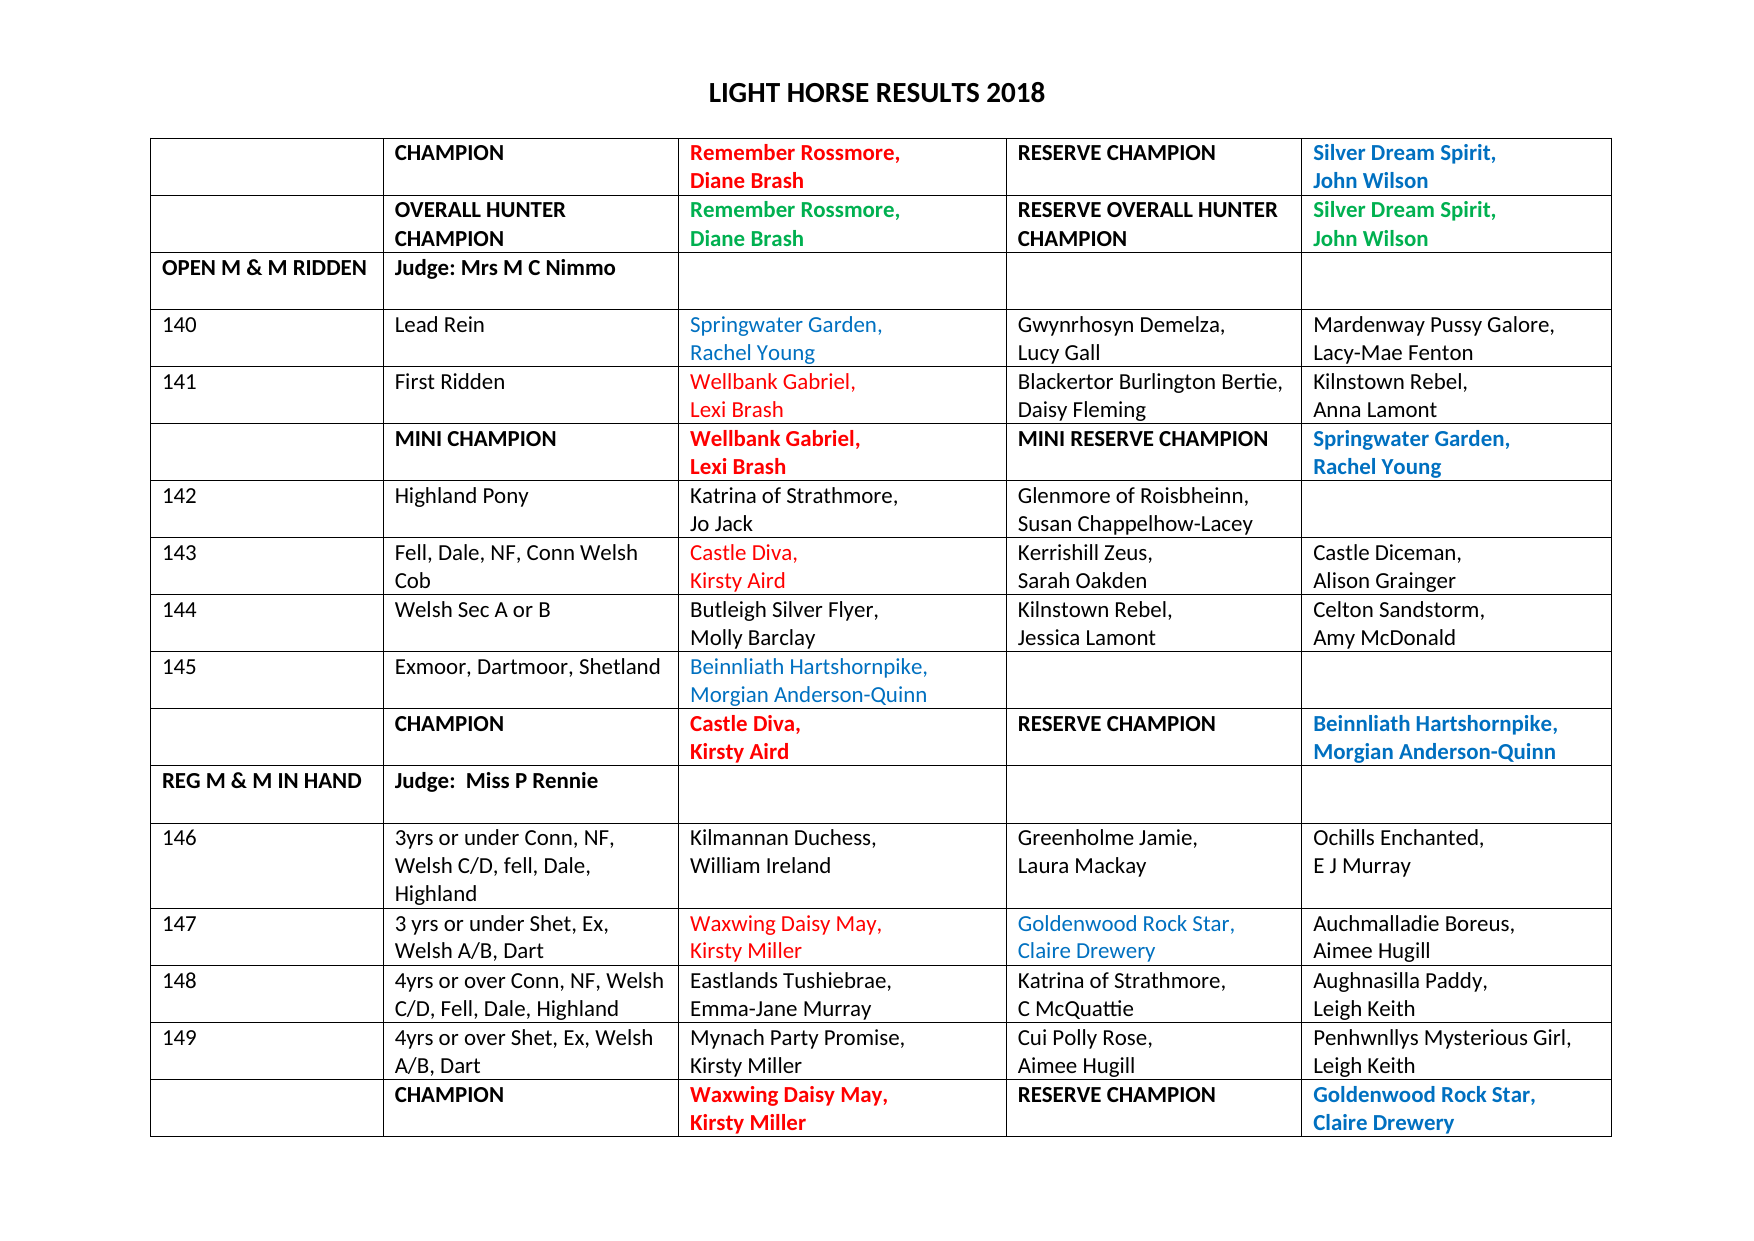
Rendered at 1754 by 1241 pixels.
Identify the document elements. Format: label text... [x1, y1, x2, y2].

table_cell Silver Dream Spirit, John Wilson [1302, 196, 1611, 252]
table_cell MINI RESERVE CHAMPION [1007, 424, 1301, 480]
table_cell Highland Pony [384, 481, 678, 537]
table_cell [1007, 652, 1301, 708]
table_cell [1302, 766, 1611, 822]
table_cell Fell, Dale, NF, Conn Welsh Cob [384, 538, 678, 594]
table_cell [1007, 766, 1301, 822]
table_cell Butleigh Silver Flyer, Molly Barclay [679, 595, 1006, 651]
table_cell Auchmalladie Boreus, Aimee Hugill [1302, 909, 1611, 965]
table_cell Penhwnllys Mysterious Girl, Leigh Keith [1302, 1023, 1611, 1079]
table_cell Beinnliath Hartshornpike, Morgian Anderson-Quinn [1302, 709, 1611, 765]
table_cell [151, 709, 383, 765]
table_cell 147 [151, 909, 383, 965]
table_cell Kilnstown Rebel, Jessica Lamont [1007, 595, 1301, 651]
table_cell Glenmore of Roisbheinn, Susan Chappelhow-Lacey [1007, 481, 1301, 537]
table_cell Silver Dream Spirit, John Wilson [1302, 139, 1611, 194]
table_cell RESERVE CHAMPION [1007, 139, 1301, 194]
table_cell [1302, 253, 1611, 309]
table_cell Kilnstown Rebel, Anna Lamont [1302, 367, 1611, 423]
table_cell Aughnasilla Paddy, Leigh Keith [1302, 966, 1611, 1022]
table_cell OPEN M & M RIDDEN [151, 253, 383, 309]
table_cell Katrina of Strathmore, Jo Jack [679, 481, 1006, 537]
table_cell RESERVE CHAMPION [1007, 1080, 1301, 1136]
table_cell Katrina of Strathmore, C McQuattie [1007, 966, 1301, 1022]
table_cell 141 [151, 367, 383, 423]
table_cell 3 yrs or under Shet, Ex, Welsh A/B, Dart [384, 909, 678, 965]
table_cell [679, 253, 1006, 309]
table_cell Welsh Sec A or B [384, 595, 678, 651]
table_cell Wellbank Gabriel, Lexi Brash [679, 367, 1006, 423]
table_cell Blackertor Burlington Bertie, Daisy Fleming [1007, 367, 1301, 423]
table_cell 144 [151, 595, 383, 651]
table_cell REG M & M IN HAND [151, 766, 383, 822]
table_cell Kerrishill Zeus, Sarah Oakden [1007, 538, 1301, 594]
table_cell Ochills Enchanted, E J Murray [1302, 824, 1611, 908]
table_cell 142 [151, 481, 383, 537]
table_cell Springwater Garden, Rachel Young [679, 310, 1006, 366]
table_cell Castle Diceman, Alison Grainger [1302, 538, 1611, 594]
table_cell Springwater Garden, Rachel Young [1302, 424, 1611, 480]
table_cell Mynach Party Promise, Kirsty Miller [679, 1023, 1006, 1079]
table_cell Lead Rein [384, 310, 678, 366]
table_cell 148 [151, 966, 383, 1022]
table_cell [679, 766, 1006, 822]
table_cell RESERVE OVERALL HUNTER CHAMPION [1007, 196, 1301, 252]
table_cell MINI CHAMPION [384, 424, 678, 480]
table_cell [151, 424, 383, 480]
table_cell Waxwing Daisy May, Kirsty Miller [679, 909, 1006, 965]
table_cell 3yrs or under Conn, NF, Welsh C/D, fell, Dale, Highland [384, 824, 678, 908]
table_cell 140 [151, 310, 383, 366]
table_cell Judge: Miss P Rennie [384, 766, 678, 822]
table_cell [1302, 481, 1611, 537]
table_cell Waxwing Daisy May, Kirsty Miller [679, 1080, 1006, 1136]
table_cell [1007, 253, 1301, 309]
table_cell Celton Sandstorm, Amy McDonald [1302, 595, 1611, 651]
table_cell [151, 196, 383, 252]
table_cell 146 [151, 824, 383, 908]
table_cell RESERVE CHAMPION [1007, 709, 1301, 765]
table_cell 145 [151, 652, 383, 708]
table_cell Greenholme Jamie, Laura Mackay [1007, 824, 1301, 908]
table_cell Goldenwood Rock Star, Claire Drewery [1302, 1080, 1611, 1136]
table_cell Eastlands Tushiebrae, Emma-Jane Murray [679, 966, 1006, 1022]
table_cell Gwynrhosyn Demelza, Lucy Gall [1007, 310, 1301, 366]
table_cell 4yrs or over Shet, Ex, Welsh A/B, Dart [384, 1023, 678, 1079]
table_cell CHAMPION [384, 139, 678, 194]
table_cell [151, 1080, 383, 1136]
table_cell Goldenwood Rock Star, Claire Drewery [1007, 909, 1301, 965]
table_cell CHAMPION [384, 1080, 678, 1136]
table_cell First Ridden [384, 367, 678, 423]
table_cell 143 [151, 538, 383, 594]
table_cell Wellbank Gabriel, Lexi Brash [679, 424, 1006, 480]
table_cell Remember Rossmore, Diane Brash [679, 139, 1006, 194]
table_cell Cui Polly Rose, Aimee Hugill [1007, 1023, 1301, 1079]
table_cell Castle Diva, Kirsty Aird [679, 538, 1006, 594]
table_cell Exmoor, Dartmoor, Shetland [384, 652, 678, 708]
table_cell Remember Rossmore, Diane Brash [679, 196, 1006, 252]
table_cell Beinnliath Hartshornpike, Morgian Anderson-Quinn [679, 652, 1006, 708]
table_cell Castle Diva, Kirsty Aird [679, 709, 1006, 765]
table_cell Kilmannan Duchess, William Ireland [679, 824, 1006, 908]
table_cell Mardenway Pussy Galore, Lacy-Mae Fenton [1302, 310, 1611, 366]
table_cell [151, 139, 383, 194]
table_cell 4yrs or over Conn, NF, Welsh C/D, Fell, Dale, Highland [384, 966, 678, 1022]
table_cell 149 [151, 1023, 383, 1079]
table_cell OVERALL HUNTER CHAMPION [384, 196, 678, 252]
table_cell [1302, 652, 1611, 708]
table_cell CHAMPION [384, 709, 678, 765]
table_cell Judge: Mrs M C Nimmo [384, 253, 678, 309]
